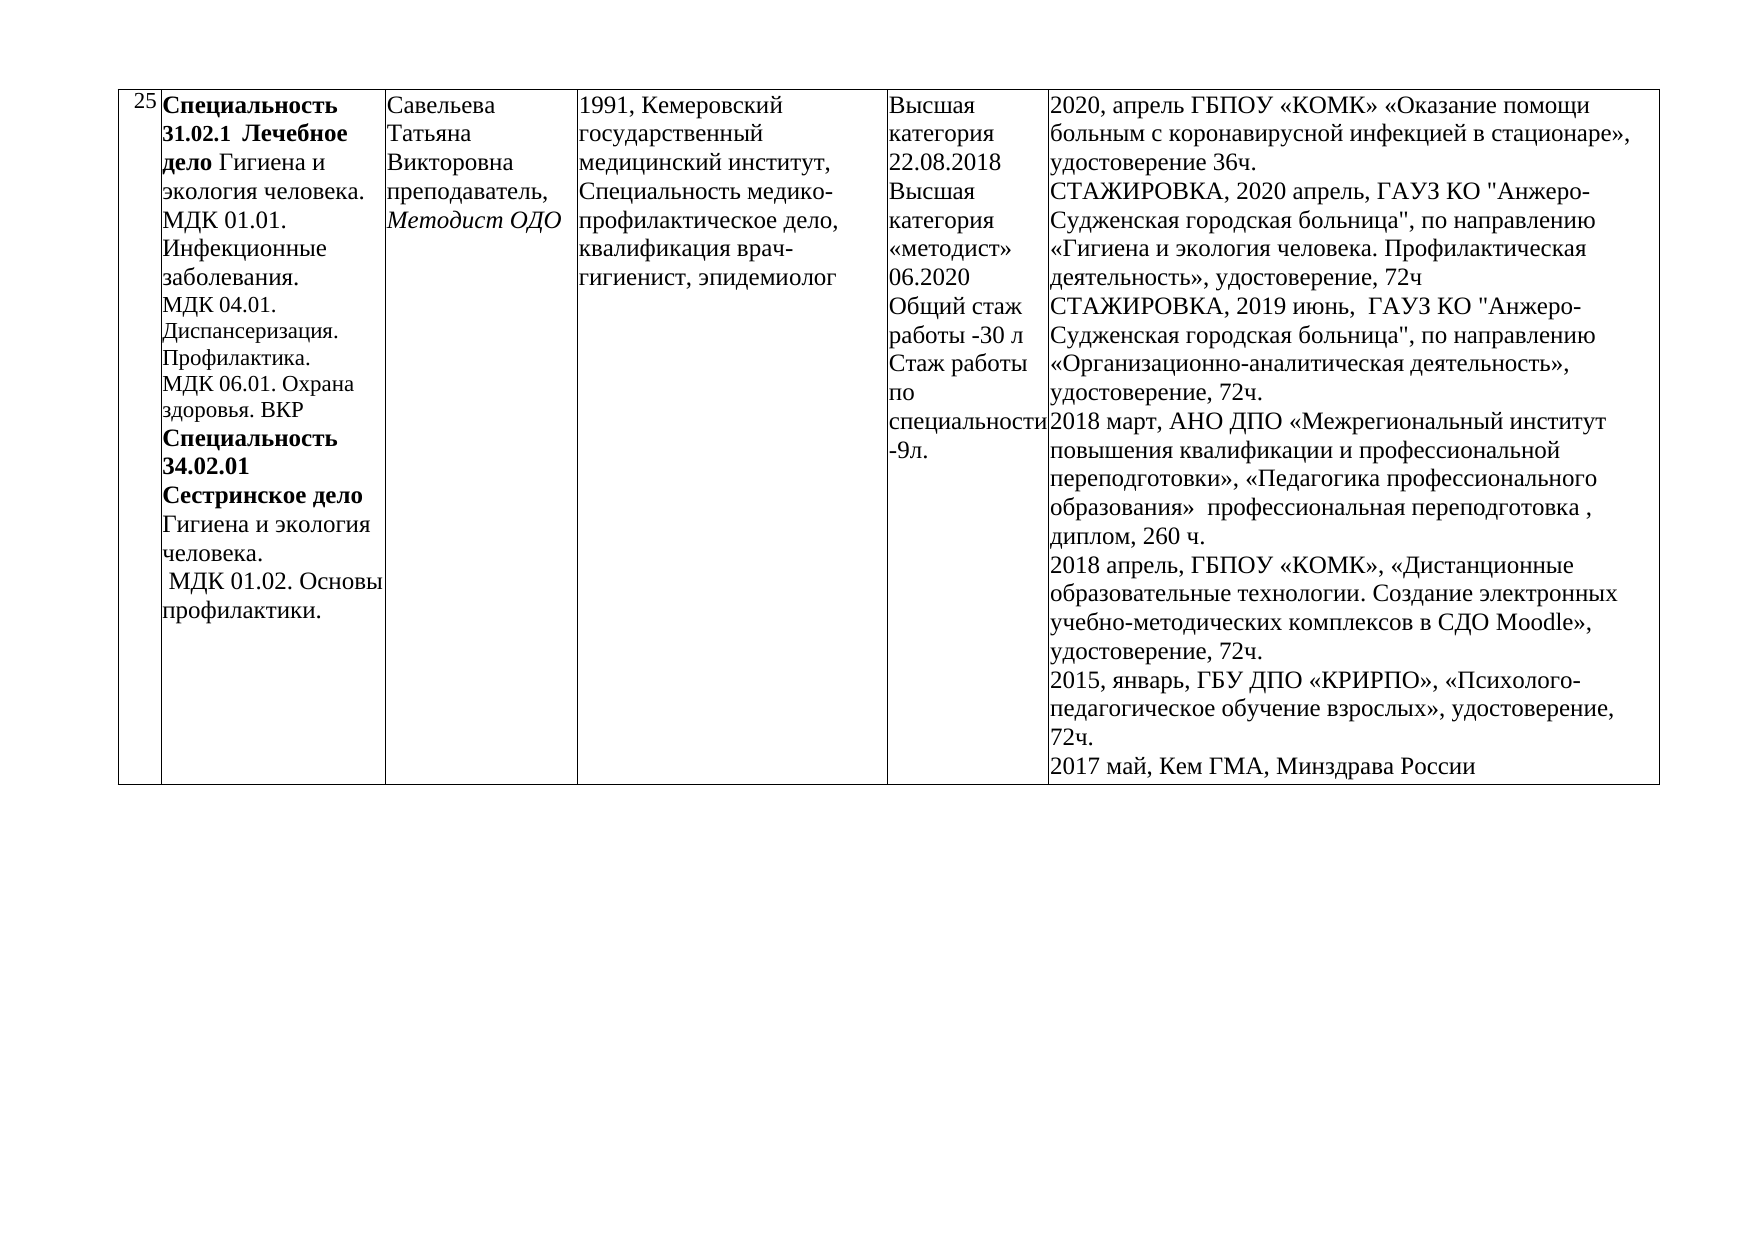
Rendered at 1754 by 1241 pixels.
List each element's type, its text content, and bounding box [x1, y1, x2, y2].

table_cell 2020, апрель ГБПОУ «КОМК» «Оказание помощи больным с коронавирусной инфекцией в стационаре», удостоверение 36ч. СТАЖИРОВКА, 2020 апрель, ГАУЗ КО "Анжеро-Судженская городская больница", по направлению «Гигиена и экология человека. Профилактическая деятельность», удостоверение, 72ч СТАЖИРОВКА, 2019 июнь, ГАУЗ КО "Анжеро-Судженская городская больница", по направлению «Организационно-аналитическая деятельность», удостоверение, 72ч. 2018 март, АНО ДПО «Межрегиональный институт повышения квалификации и профессиональной переподготовки», «Педагогика профессионального образования» профессиональная переподготовка , диплом, 260 ч. 2018 апрель, ГБПОУ «КОМК», «Дистанционные образовательные технологии. Создание электронных учебно-методических комплексов в СДО Moodle», удостоверение, 72ч. 2015, январь, ГБУ ДПО «КРИРПО», «Психолого- педагогическое обучение взрослых», удостоверение, 72ч. 2017 май, Кем ГМА, Минздрава России «Эпидемиология», удостоверение,144 ч; (Сертификат специалиста) [1049, 90, 1659, 784]
table_cell 1991, Кемеровский государственный медицинский институт, Специальность медико-профилактическое дело, квалификация врач-гигиенист, эпидемиолог [578, 90, 887, 784]
table_cell 25 [119, 90, 161, 784]
table_cell Высшая категория 22.08.2018 Высшая категория «методист» 06.2020 Общий стаж работы -30 л Стаж работы по специальности -9л. [888, 90, 1048, 784]
table_cell Специальность Лечебное дело Гигиена и экология человека. МДК 01.01. Инфекционные заболевания. МДК 04.01. Диспансеризация. Профилактика. МДК 06.01. Охрана здоровья. ВКР Специальность 34.02.01 Сестринское дело Гигиена и экология человека. МДК 01.02. Основы профилактики. [162, 90, 385, 784]
table_cell Савельева Татьяна Викторовна преподаватель, Методист ОДО [386, 90, 577, 784]
